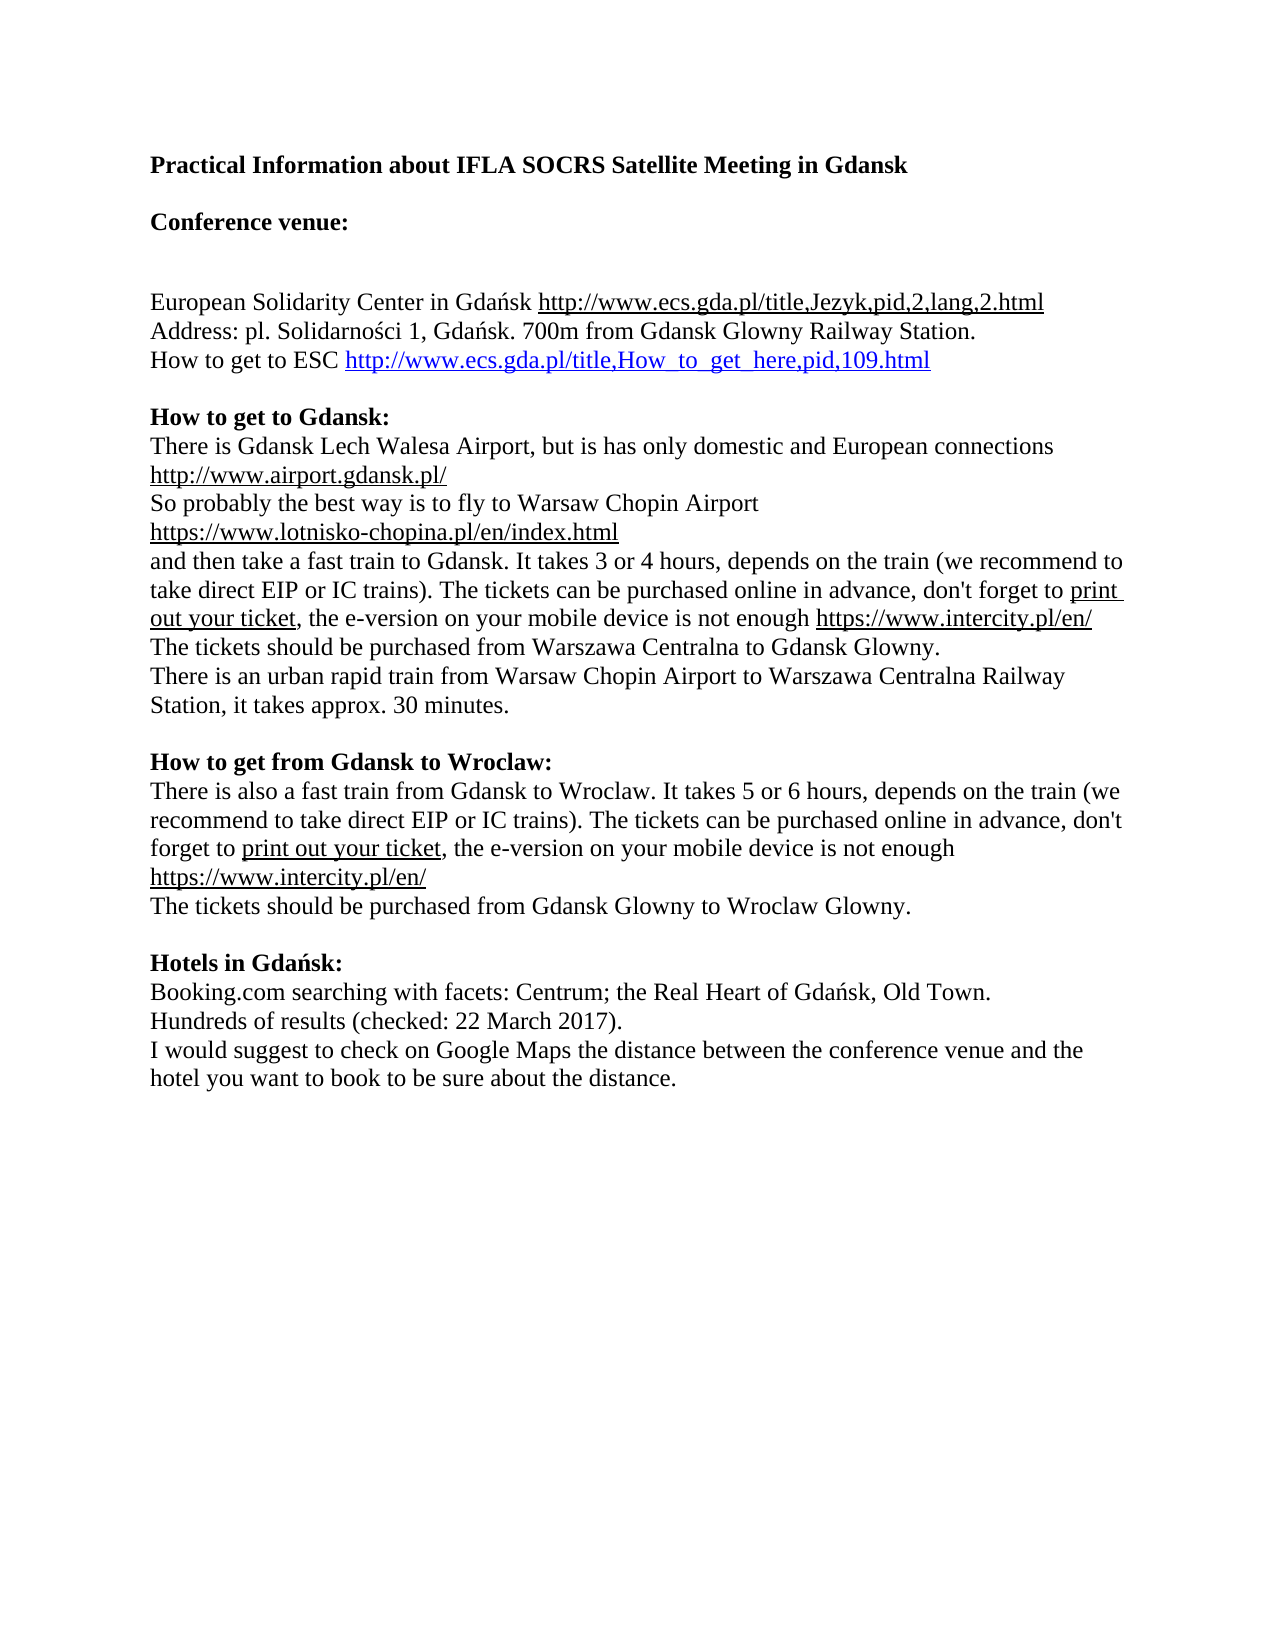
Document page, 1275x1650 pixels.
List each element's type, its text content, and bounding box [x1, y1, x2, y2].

text Address: pl. Solidarności 1, Gdańsk. 700m from Gdansk Glowny Railway Station. [150, 316, 1125, 345]
text The tickets should be purchased from Gdansk Glowny to Wroclaw Glowny. [150, 891, 1125, 920]
text There is also a fast train from Gdansk to Wroclaw. It takes 5 or 6 hours, depends on the train (we recommend to take direct EIP or IC trains). The tickets can be purchased online in advance, don't forget to print out your ticket, the e-version on your mobile device is not enough https://www.intercity.pl/en/ [150, 776, 1125, 891]
text So probably the best way is to fly to Warsaw Chopin Airport https://www.lotnisko-chopina.pl/en/index.html [150, 488, 1125, 546]
text The tickets should be purchased from Warszawa Centralna to Gdansk Glowny. [150, 632, 1125, 661]
text Practical Information about IFLA SOCRS Satellite Meeting in Gdansk [150, 150, 1125, 179]
text Hundreds of results (checked: 22 March 2017). [150, 1006, 1125, 1035]
text European Solidarity Center in Gdańsk http://www.ecs.gda.pl/title,Jezyk,pid,2,lang,2.html [150, 287, 1125, 316]
text There is an urban rapid train from Warsaw Chopin Airport to Warszawa Centralna Railway Station, it takes approx. 30 minutes. [150, 661, 1125, 718]
text I would suggest to check on Google Maps the distance between the conference venue and the hotel you want to book to be sure about the distance. [150, 1035, 1125, 1092]
text Hotels in Gdańsk: [150, 948, 1125, 977]
text There is Gdansk Lech Walesa Airport, but is has only domestic and European connections http://www.airport.gdansk.pl/ [150, 431, 1125, 488]
text Booking.com searching with facets: Centrum; the Real Heart of Gdańsk, Old Town. [150, 977, 1125, 1006]
text How to get from Gdansk to Wroclaw: [150, 747, 1125, 776]
text and then take a fast train to Gdansk. It takes 3 or 4 hours, depends on the train (we recommend to take direct EIP or IC trains). The tickets can be purchased online in advance, don't forget to print out your ticket, the e-version on your mobile device is not enough https://www.intercity.pl/en/ [150, 546, 1125, 632]
text How to get to Gdansk: [150, 402, 1125, 431]
text How to get to ESC http://www.ecs.gda.pl/title,How_to_get_here,pid,109.html [150, 345, 1125, 373]
text Conference venue: [150, 207, 1125, 236]
